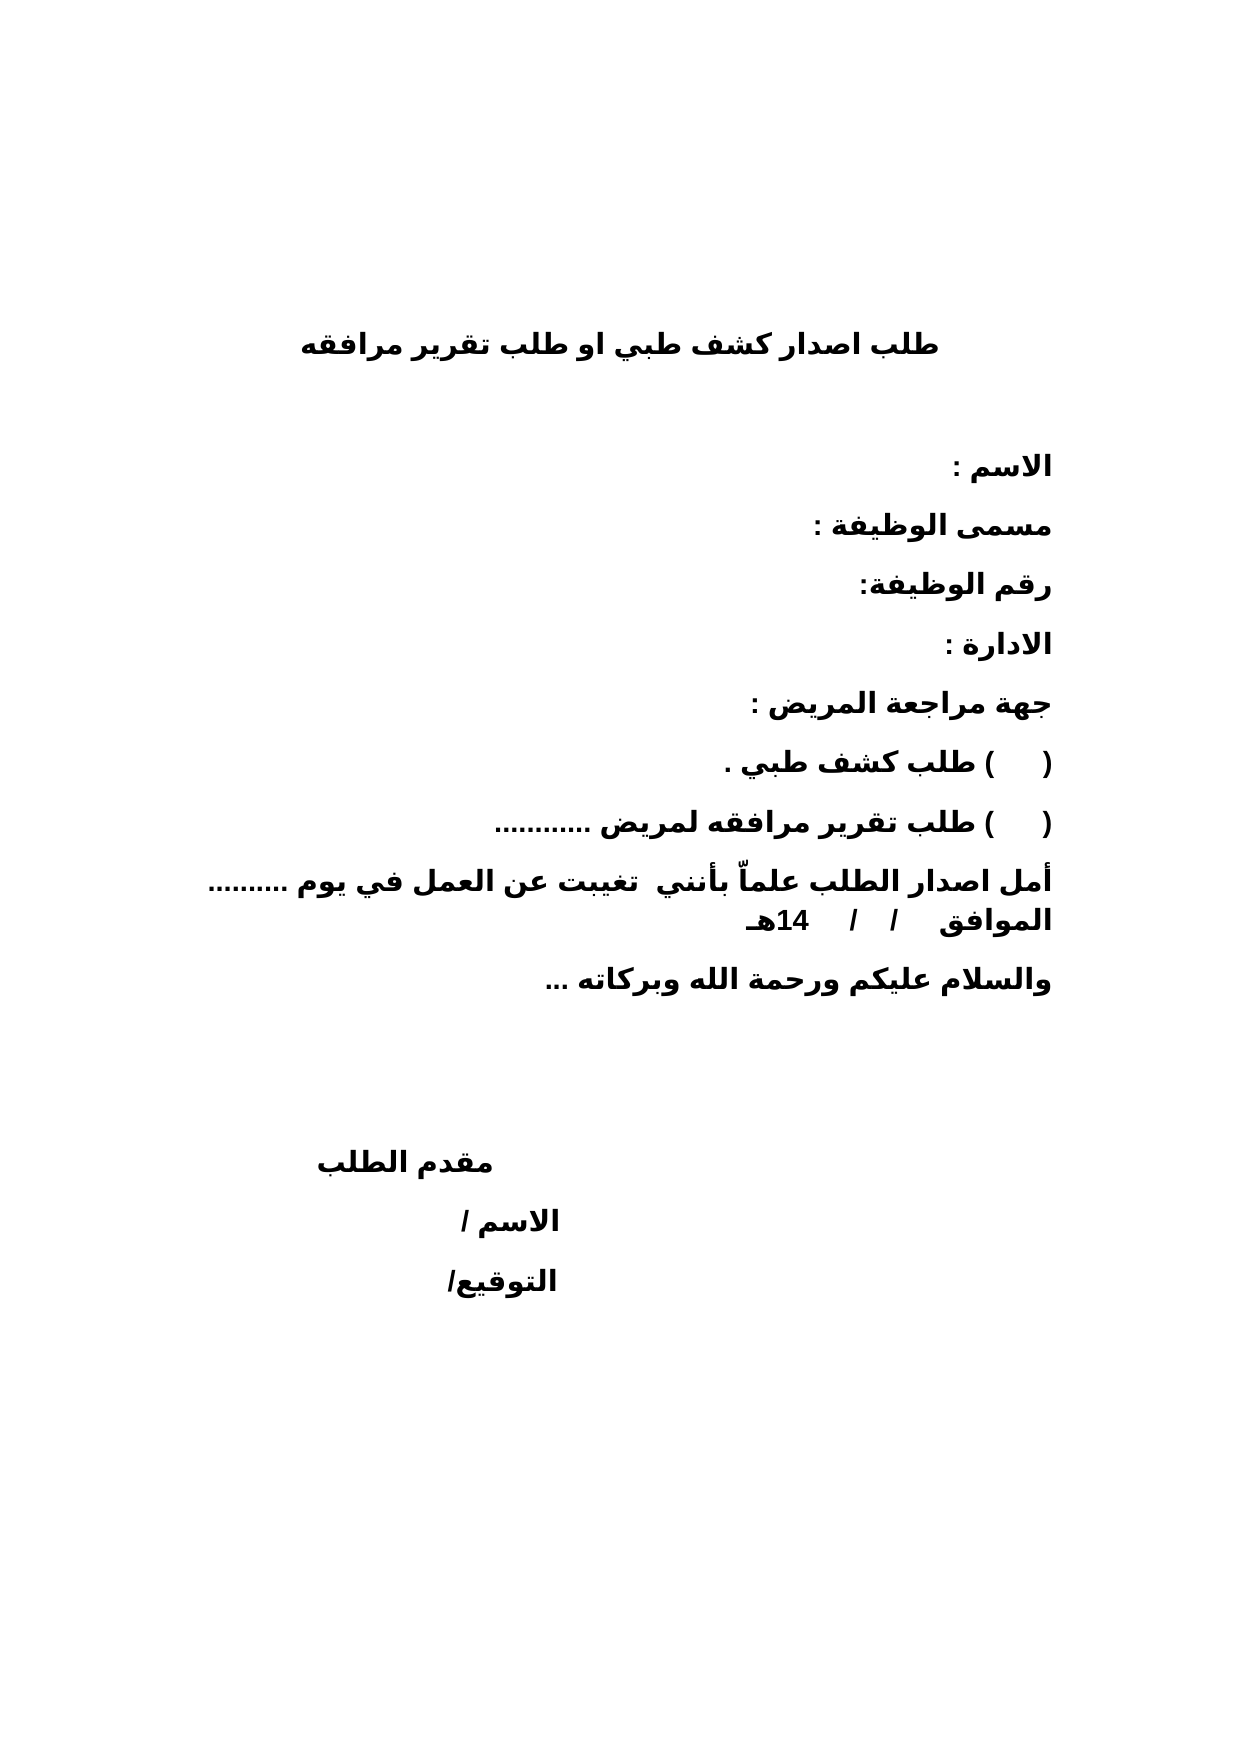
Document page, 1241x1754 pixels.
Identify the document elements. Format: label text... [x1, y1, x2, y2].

text التوقيع/ [187, 1264, 1053, 1297]
text أمل اصدار الطلب علماّ بأنني تغيبت عن العمل في يوم .......... الموافق / / 14هـ [187, 864, 1053, 936]
text مسمى الوظيفة : [187, 508, 1053, 541]
text طلب اصدار كشف طبي او طلب تقرير مرافقه [187, 327, 1053, 361]
text مقدم الطلب [187, 1145, 1053, 1178]
text ( ) طلب تقرير مرافقه لمريض ............ [187, 805, 1053, 838]
text جهة مراجعة المريض : [187, 686, 1053, 719]
text ( ) طلب كشف طبي . [187, 745, 1053, 779]
text رقم الوظيفة: [187, 567, 1053, 601]
text الاسم / [187, 1204, 1053, 1238]
text والسلام عليكم ورحمة الله وبركاته ... [187, 962, 1053, 996]
text الاسم : [187, 448, 1053, 482]
text الادارة : [187, 627, 1053, 660]
